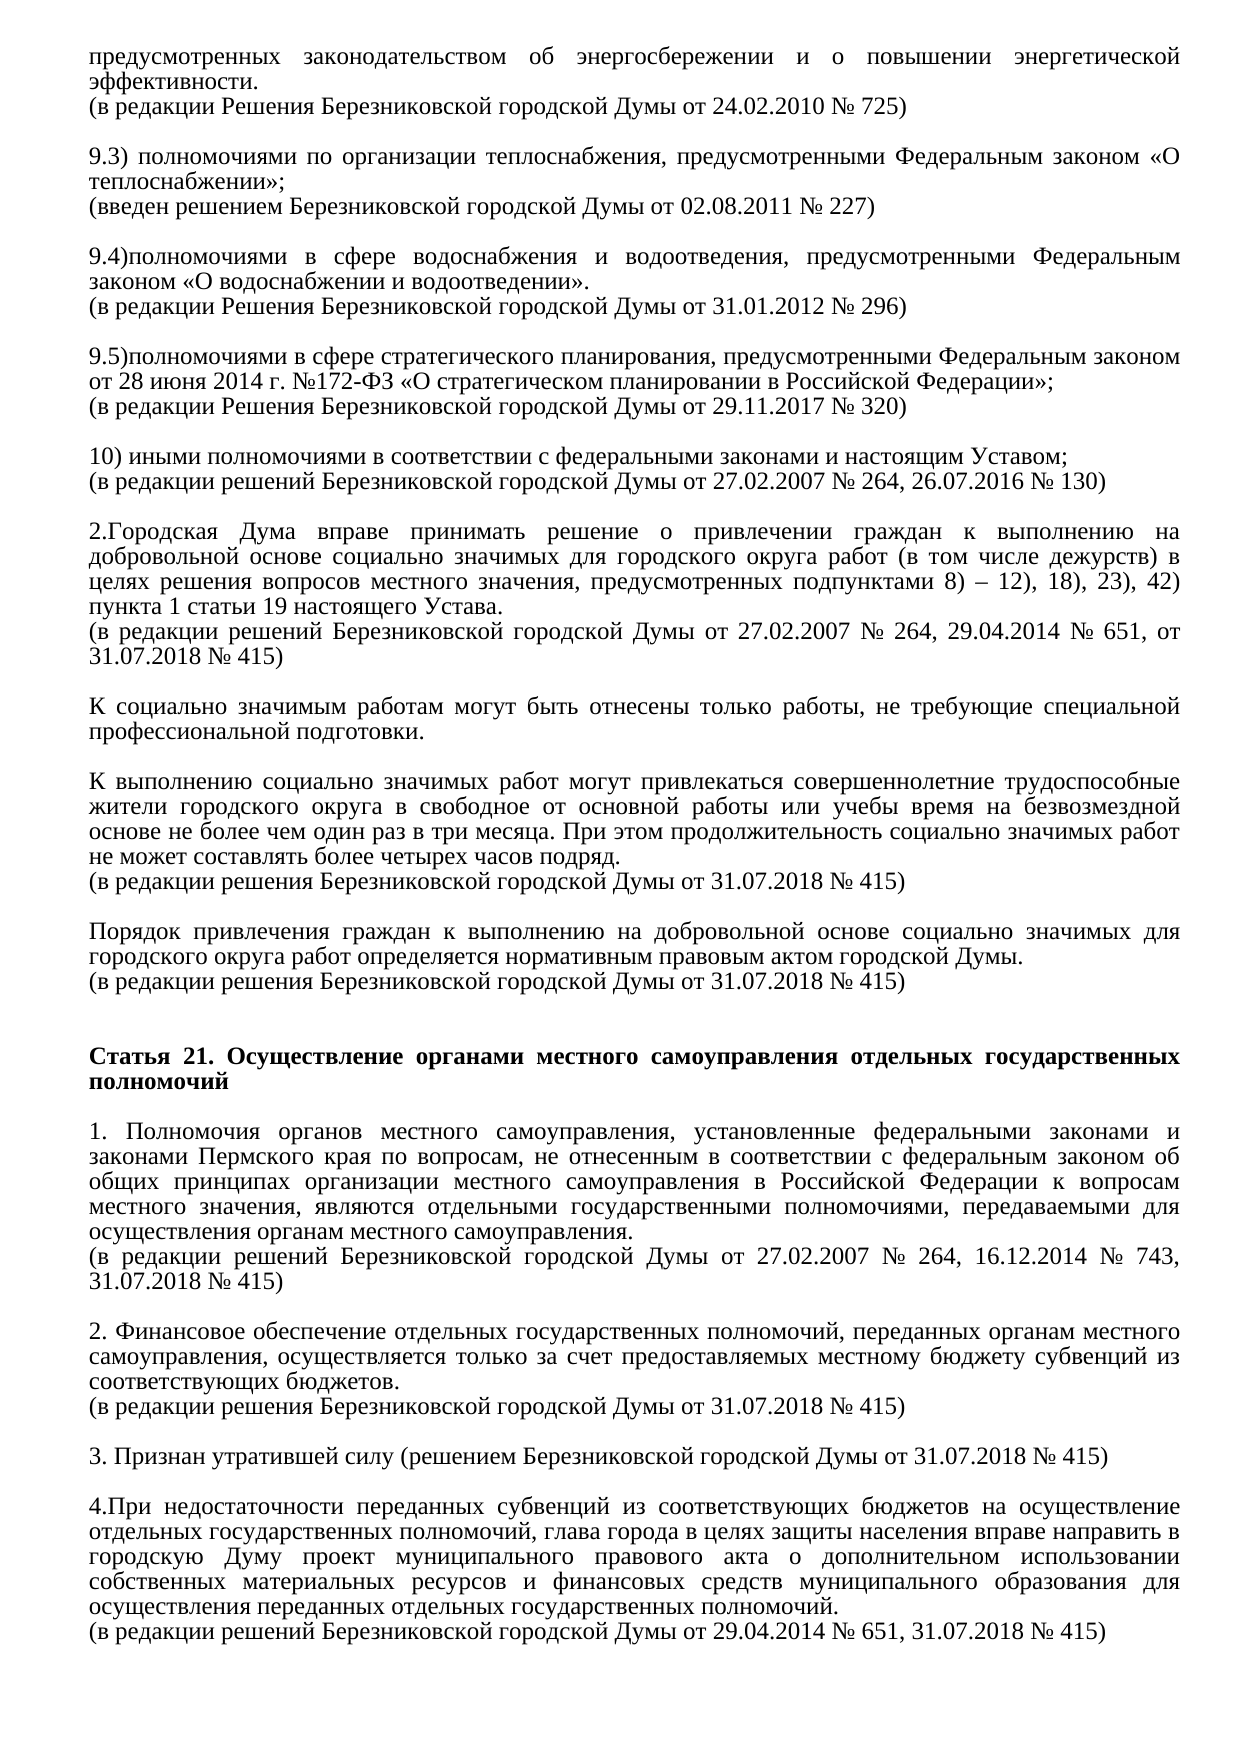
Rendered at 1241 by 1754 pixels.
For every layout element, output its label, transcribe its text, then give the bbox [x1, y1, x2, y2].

text 1. Полномочия органов местного самоуправления, установленные федеральными законами и законами Пермского края по вопросам, не отнесенным в соответствии с федеральным законом об общих принципах организации местного самоуправления в Российской Федерации к вопросам местного значения, являются отдельными государственными полномочиями, передаваемыми для осуществления органам местного самоуправления. [89, 1119, 1181, 1244]
text 9.5)полномочиями в сфере стратегического планирования, предусмотренными Федеральным законом от 28 июня 2014 г. №172-ФЗ «О стратегическом планировании в Российской Федерации»; [89, 344, 1181, 394]
text (в редакции решения Березниковской городской Думы от 31.07.2018 № 415) [89, 969, 1181, 994]
text (в редакции Решения Березниковской городской Думы от 29.11.2017 № 320) [89, 394, 1181, 419]
text 3. Признан утратившей силу (решением Березниковской городской Думы от 31.07.2018 № 415) [89, 1444, 1181, 1469]
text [89, 44, 1181, 94]
text Порядок привлечения граждан к выполнению на добровольной основе социально значимых для городского округа работ определяется нормативным правовым актом городской Думы. [89, 919, 1181, 969]
text К выполнению социально значимых работ могут привлекаться совершеннолетние трудоспособные жители городского округа в свободное от основной работы или учебы время на безвозмездной основе не более чем один раз в три месяца. При этом продолжительность социально значимых работ не может составлять более четырех часов подряд. [89, 769, 1181, 869]
text Статья 21. Осуществление органами местного самоуправления отдельных государственных полномочий [89, 1044, 1181, 1094]
text (в редакции решений Березниковской городской Думы от 27.02.2007 № 264, 16.12.2014 № 743, 31.07.2018 № 415) [89, 1244, 1181, 1294]
text К социально значимым работам могут быть отнесены только работы, не требующие специальной профессиональной подготовки. [89, 694, 1181, 744]
text (в редакции решений Березниковской городской Думы от 29.04.2014 № 651, 31.07.2018 № 415) [89, 1619, 1181, 1644]
text 2. Финансовое обеспечение отдельных государственных полномочий, переданных органам местного самоуправления, осуществляется только за счет предоставляемых местному бюджету субвенций из соответствующих бюджетов. [89, 1319, 1181, 1394]
text (в редакции решения Березниковской городской Думы от 31.07.2018 № 415) [89, 869, 1181, 894]
text (в редакции Решения Березниковской городской Думы от 24.02.2010 № 725) [89, 94, 1181, 119]
text 10) иными полномочиями в соответствии с федеральными законами и настоящим Уставом; [89, 444, 1181, 469]
text 9.3) полномочиями по организации теплоснабжения, предусмотренными Федеральным законом «О теплоснабжении»; [89, 144, 1181, 194]
text 2.Городская Дума вправе принимать решение о привлечении граждан к выполнению на добровольной основе социально значимых для городского округа работ (в том числе дежурств) в целях решения вопросов местного значения, предусмотренных подпунктами 8) – 12), 18), 23), 42) пункта 1 статьи 19 настоящего Устава. [89, 519, 1181, 619]
text (в редакции Решения Березниковской городской Думы от 31.01.2012 № 296) [89, 294, 1181, 319]
text (в редакции решений Березниковской городской Думы от 27.02.2007 № 264, 29.04.2014 № 651, от 31.07.2018 № 415) [89, 619, 1181, 669]
text (в редакции решения Березниковской городской Думы от 31.07.2018 № 415) [89, 1394, 1181, 1419]
text 4.При недостаточности переданных субвенций из соответствующих бюджетов на осуществление отдельных государственных полномочий, глава города в целях защиты населения вправе направить в городскую Думу проект муниципального правового акта о дополнительном использовании собственных материальных ресурсов и финансовых средств муниципального образования для осуществления переданных отдельных государственных полномочий. [89, 1494, 1181, 1619]
text (в редакции решений Березниковской городской Думы от 27.02.2007 № 264, 26.07.2016 № 130) [89, 469, 1181, 494]
text 9.4)полномочиями в сфере водоснабжения и водоотведения, предусмотренными Федеральным законом «О водоснабжении и водоотведении». [89, 244, 1181, 294]
text (введен решением Березниковской городской Думы от 02.08.2011 № 227) [89, 194, 1181, 219]
